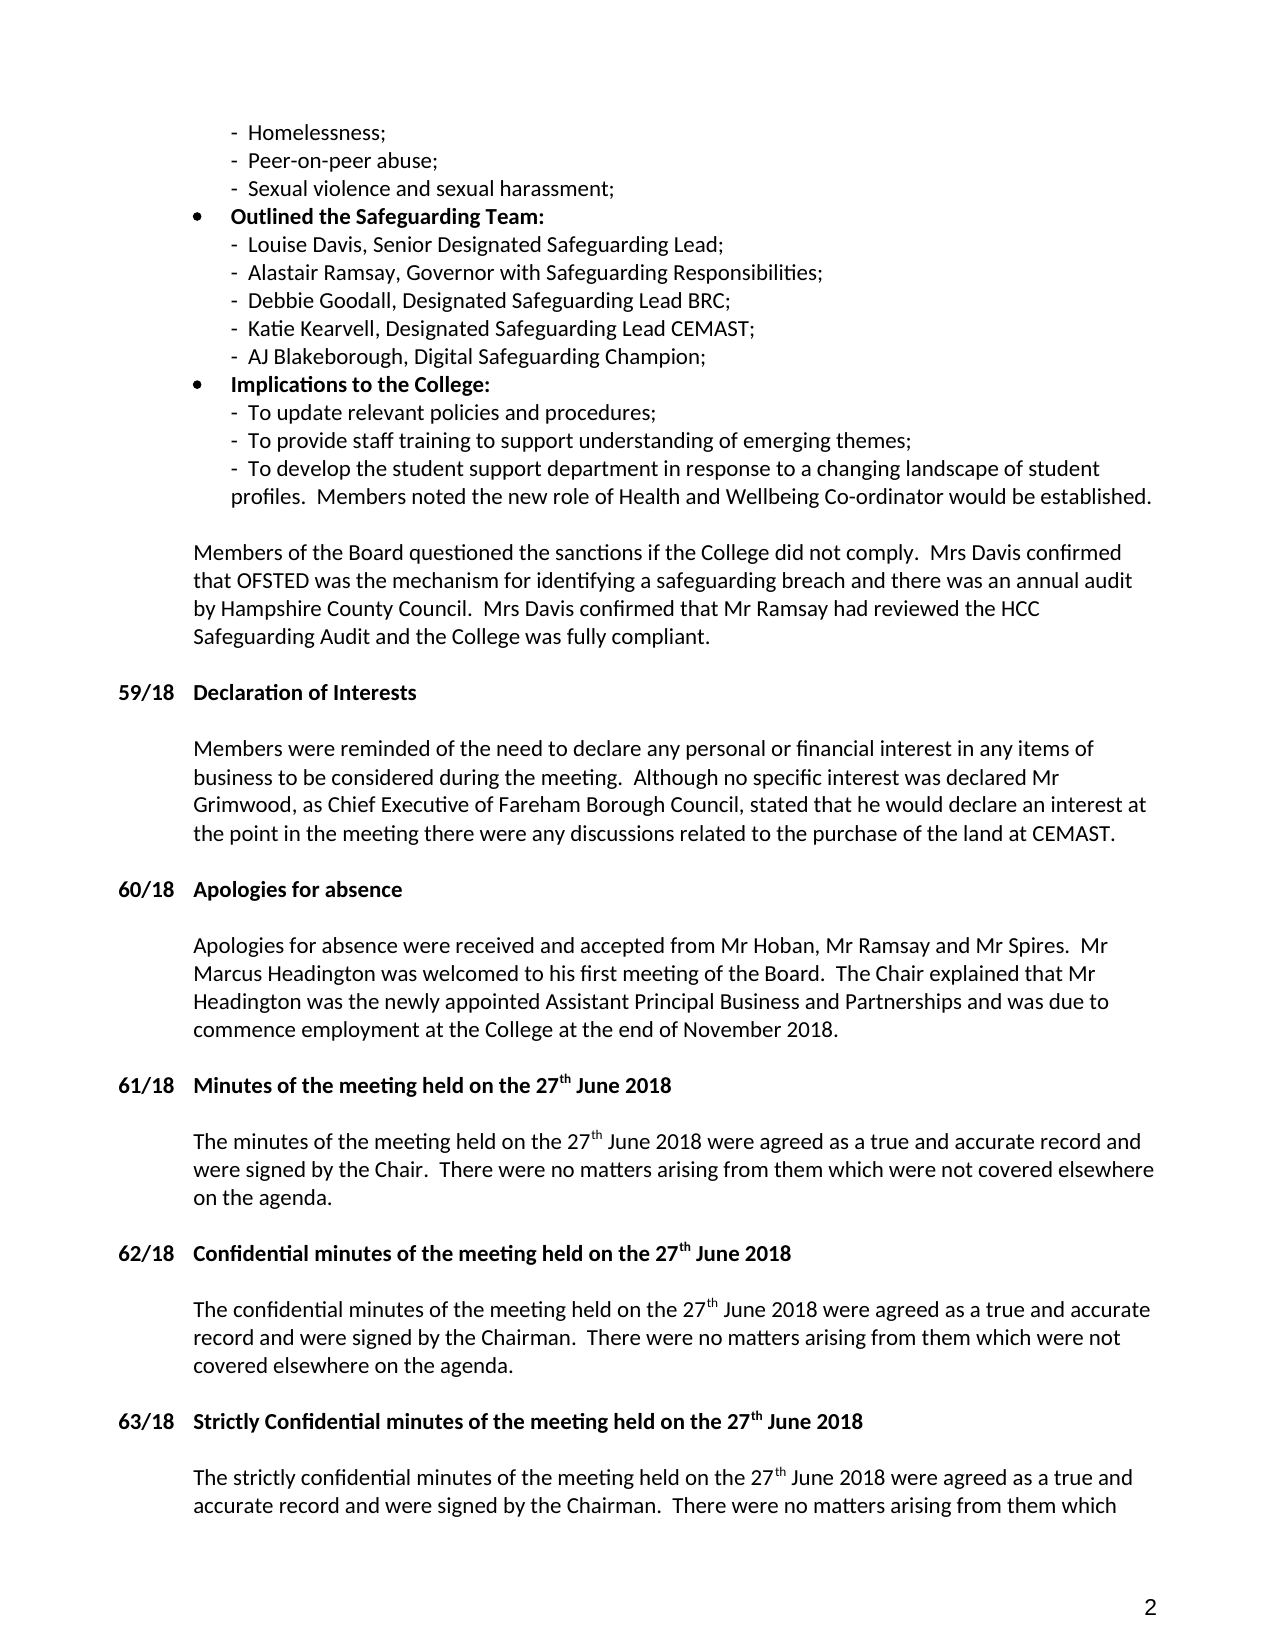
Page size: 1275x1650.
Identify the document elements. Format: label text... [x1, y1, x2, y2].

text The minutes of the meeting held on the 27th June 2018 were agreed as a true and accurate record and were signed by the Chair. There were no matters arising from them which were not covered elsewhere on the agenda. [118, 1127, 1157, 1211]
text Members were reminded of the need to declare any personal or financial interest in any items of business to be considered during the meeting. Although no specific interest was declared Mr Grimwood, as Chief Executive of Fareham Borough Council, stated that he would declare an interest at the point in the meeting there were any discussions related to the purchase of the land at CEMAST. [118, 734, 1157, 847]
text 59/18 Declaration of Interests [118, 678, 1157, 707]
text Apologies for absence were received and accepted from Mr Hoban, Mr Ramsay and Mr Spires. Mr Marcus Headington was welcomed to his first meeting of the Board. The Chair explained that Mr Headington was the newly appointed Assistant Principal Business and Partnerships and was due to commence employment at the College at the end of November 2018. [118, 931, 1157, 1043]
text 62/18 Confidential minutes of the meeting held on the 27th June 2018 [118, 1239, 1157, 1267]
text The confidential minutes of the meeting held on the 27th June 2018 were agreed as a true and accurate record and were signed by the Chairman. There were no matters arising from them which were not covered elsewhere on the agenda. [118, 1295, 1157, 1379]
text 60/18 Apologies for absence [118, 875, 1157, 903]
text 63/18 Strictly Confidential minutes of the meeting held on the 27th June 2018 [118, 1407, 1157, 1435]
list Implications to the College: - To update relevant policies and procedures; - To provide staff training to support understanding of emerging themes; - To develop the student support department in response to a changing landscape of student profiles. Members noted the new role of Health and Wellbeing Co-ordinator would be established. [193, 370, 1157, 510]
list Outlined the Safeguarding Team: - Louise Davis, Senior Designated Safeguarding Lead; - Alastair Ramsay, Governor with Safeguarding Responsibilities; - Debbie Goodall, Designated Safeguarding Lead BRC; - Katie Kearvell, Designated Safeguarding Lead CEMAST; - AJ Blakeborough, Digital Safeguarding Champion; [193, 202, 1157, 370]
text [193, 1463, 1157, 1519]
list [193, 118, 1157, 202]
text 61/18 Minutes of the meeting held on the 27th June 2018 [118, 1071, 1157, 1099]
text Members of the Board questioned the sanctions if the College did not comply. Mrs Davis confirmed that OFSTED was the mechanism for identifying a safeguarding breach and there was an annual audit by Hampshire County Council. Mrs Davis confirmed that Mr Ramsay had reviewed the HCC Safeguarding Audit and the College was fully compliant. [193, 538, 1157, 651]
